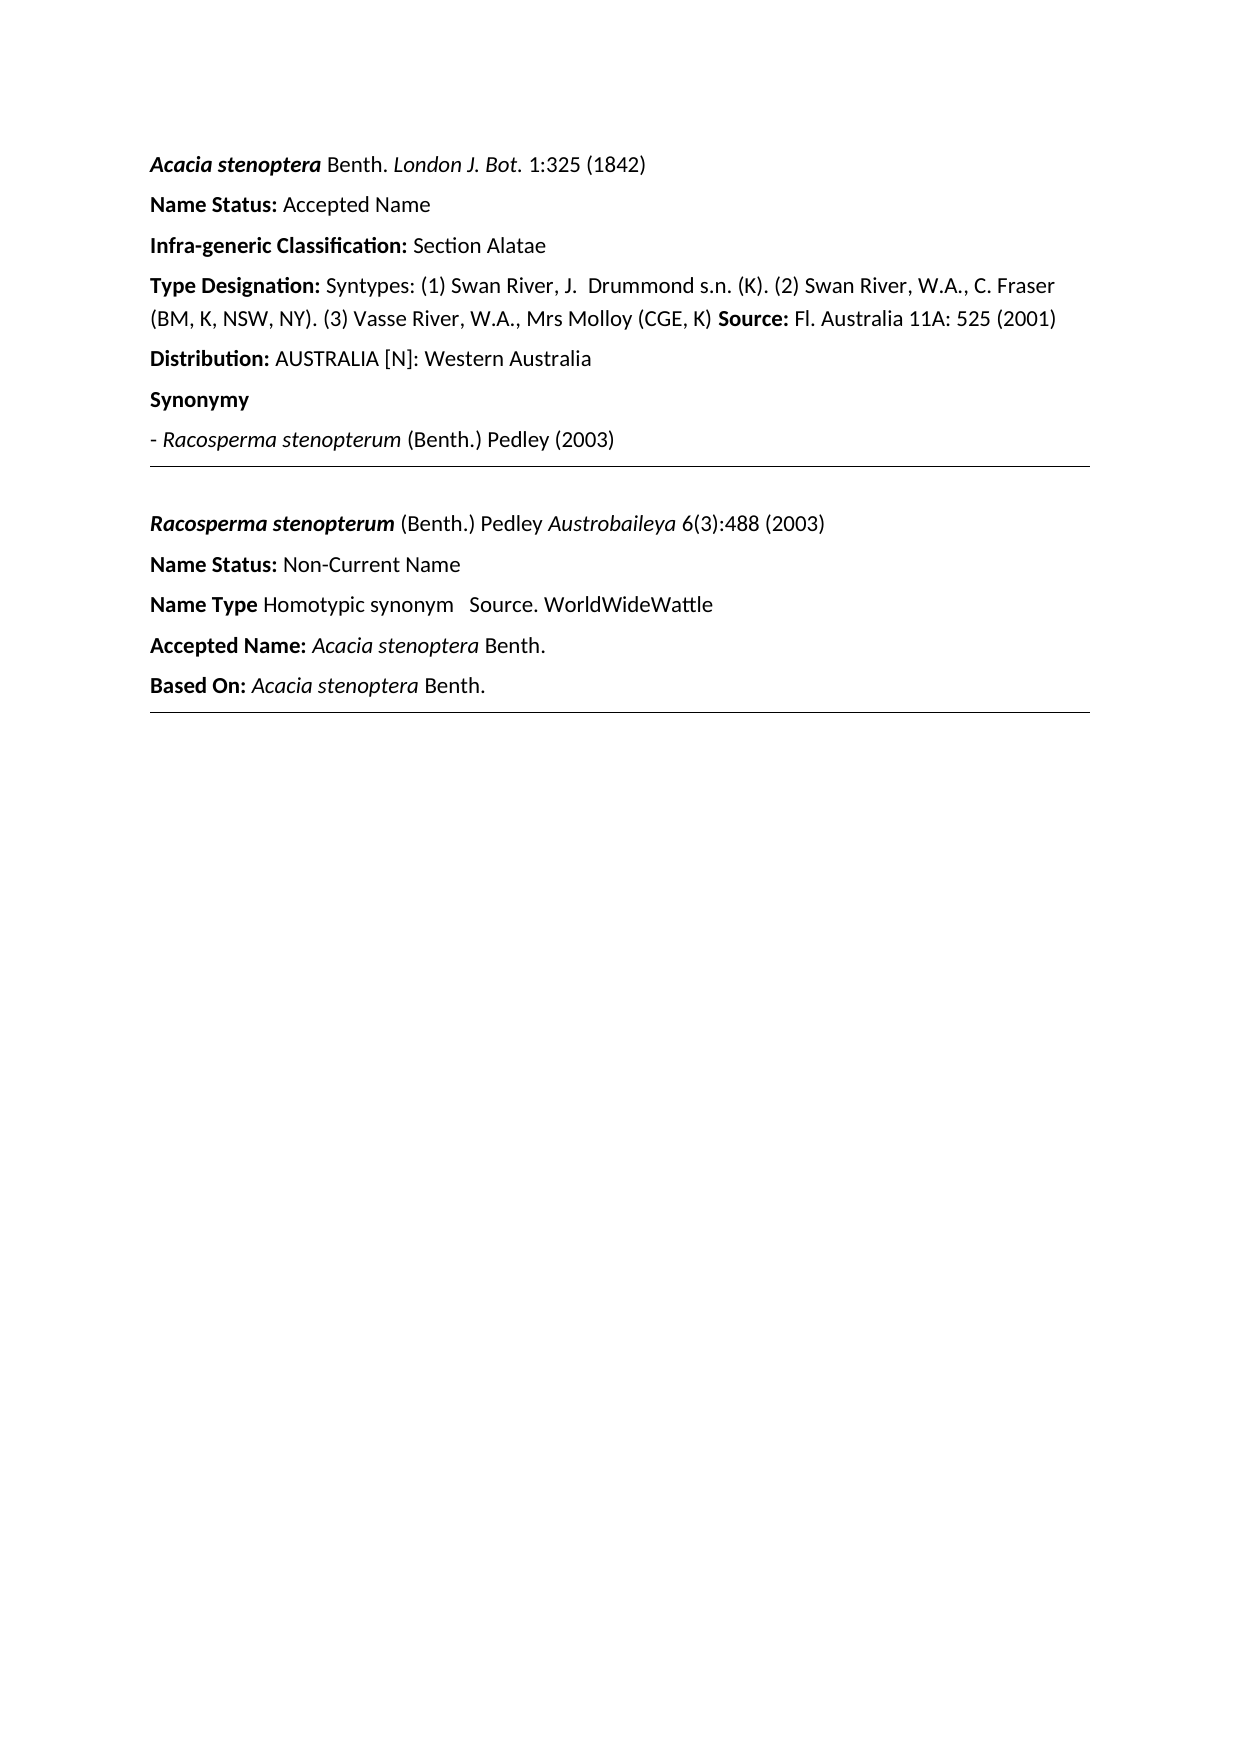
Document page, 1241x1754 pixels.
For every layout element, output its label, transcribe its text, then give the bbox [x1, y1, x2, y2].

text Based On: Acacia stenoptera Benth. [150, 672, 1090, 699]
text Name Status: Non-Current Name [150, 550, 1090, 578]
text Racosperma stenopterum (Benth.) Pedley Austrobaileya 6(3):488 (2003) [150, 509, 1090, 537]
text Name Type Homotypic synonym Source. WorldWideWattle [150, 591, 1090, 618]
text Distribution: AUSTRALIA [N]: Western Australia [150, 344, 1090, 372]
text Accepted Name: Acacia stenoptera Benth. [150, 631, 1090, 659]
text Name Status: Accepted Name [150, 191, 1090, 218]
text Infra-generic Classification: Section Alatae [150, 231, 1090, 259]
text Synonymy [150, 385, 1090, 413]
text Type Designation: Syntypes: (1) Swan River, J. Drummond s.n. (K). (2) Swan River, W.A., C. Fraser (BM, K, NSW, NY). (3) Vasse River, W.A., Mrs Molloy (CGE, K) Source: Fl. Australia 11A: 525 (2001) [150, 272, 1090, 332]
text Acacia stenoptera Benth. London J. Bot. 1:325 (1842) [150, 150, 1090, 178]
text - Racosperma stenopterum (Benth.) Pedley (2003) [150, 425, 1090, 453]
